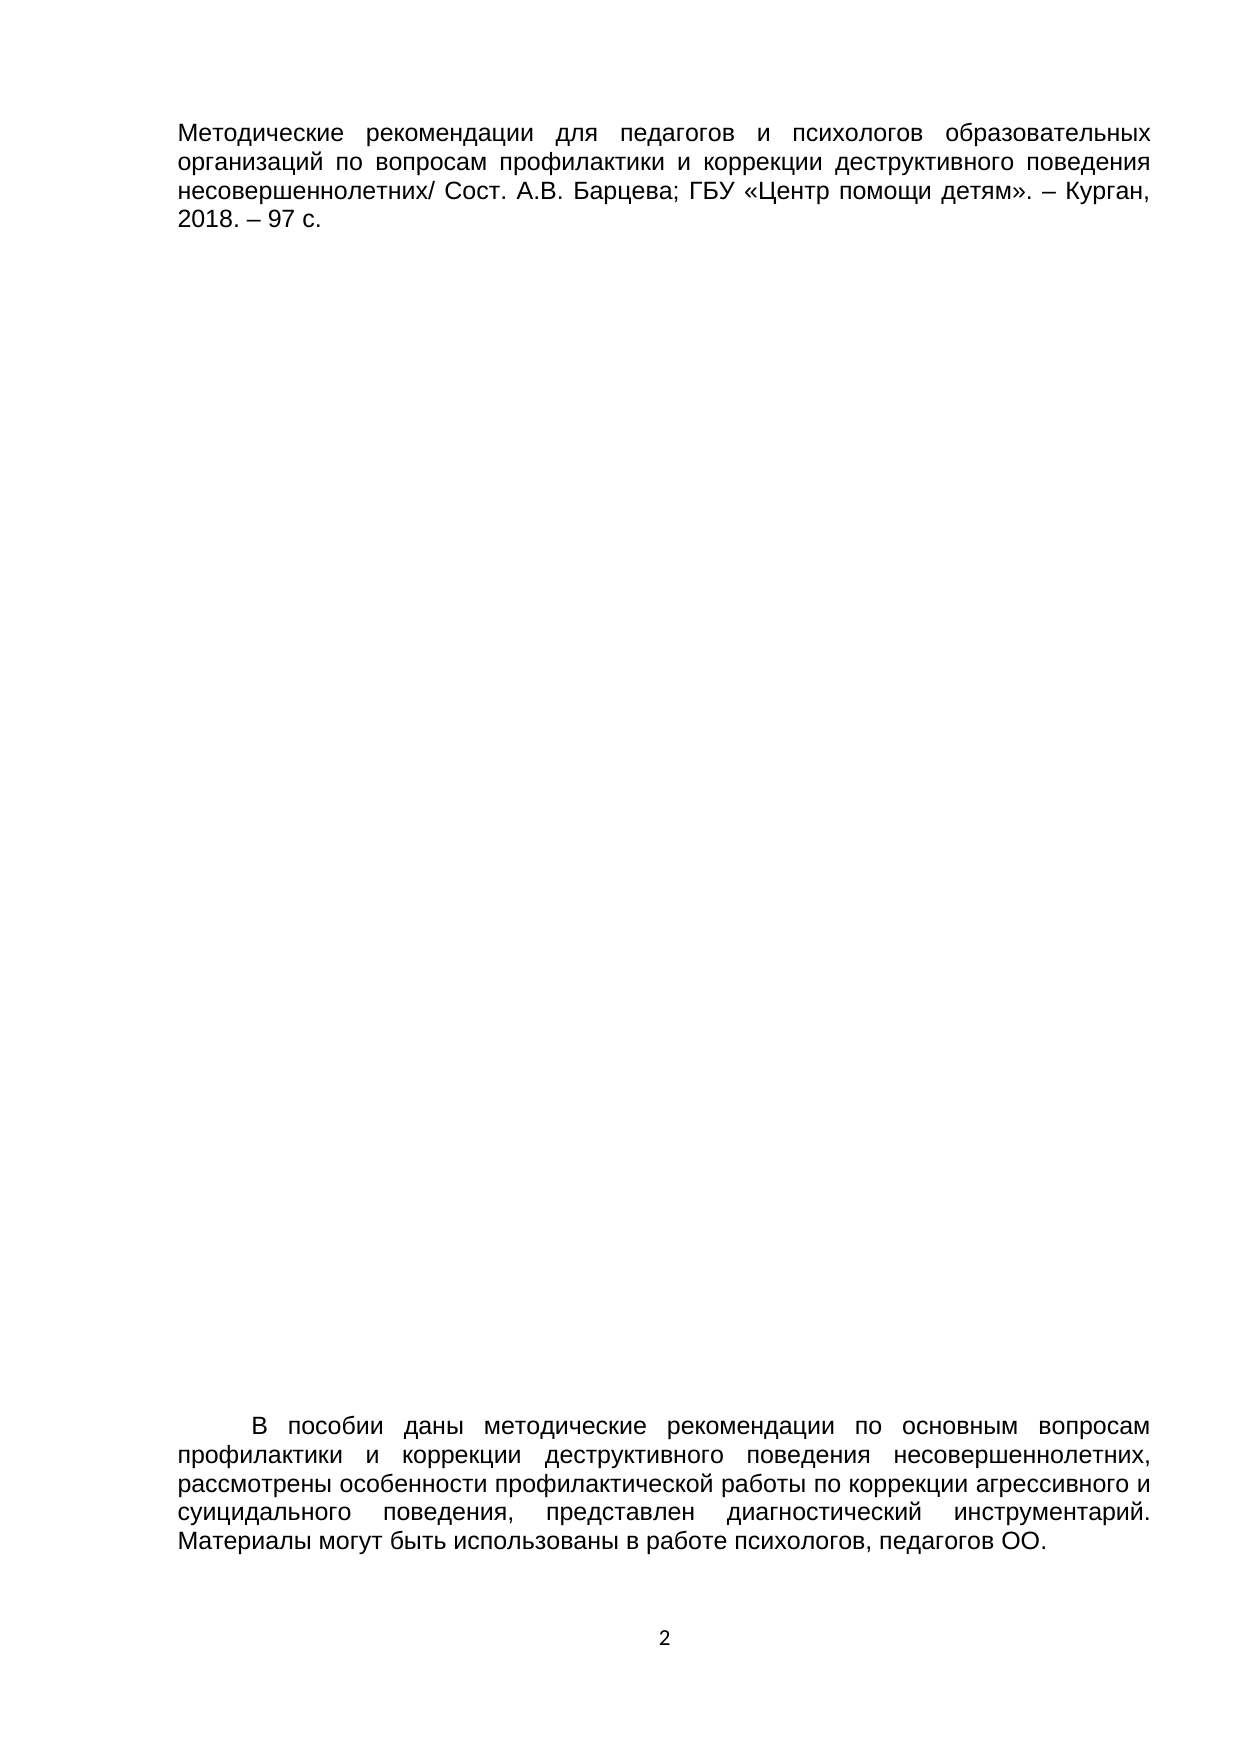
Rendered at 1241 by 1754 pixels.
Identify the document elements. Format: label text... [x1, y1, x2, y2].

text В пособии даны методические рекомендации по основным вопросам профилактики и коррекции деструктивного поведения несовершеннолетних, рассмотрены особенности профилактической работы по коррекции агрессивного и суицидального поведения, представлен диагностический инструментарий. Материалы могут быть использованы в работе психологов, педагогов ОО. [177, 1411, 1152, 1555]
text Методические рекомендации для педагогов и психологов образовательных организаций по вопросам профилактики и коррекции деструктивного поведения несовершеннолетних/ Сост. А.В. Барцева; ГБУ «Центр помощи детям». – Курган, 2018. – 97 с. [177, 118, 1152, 233]
